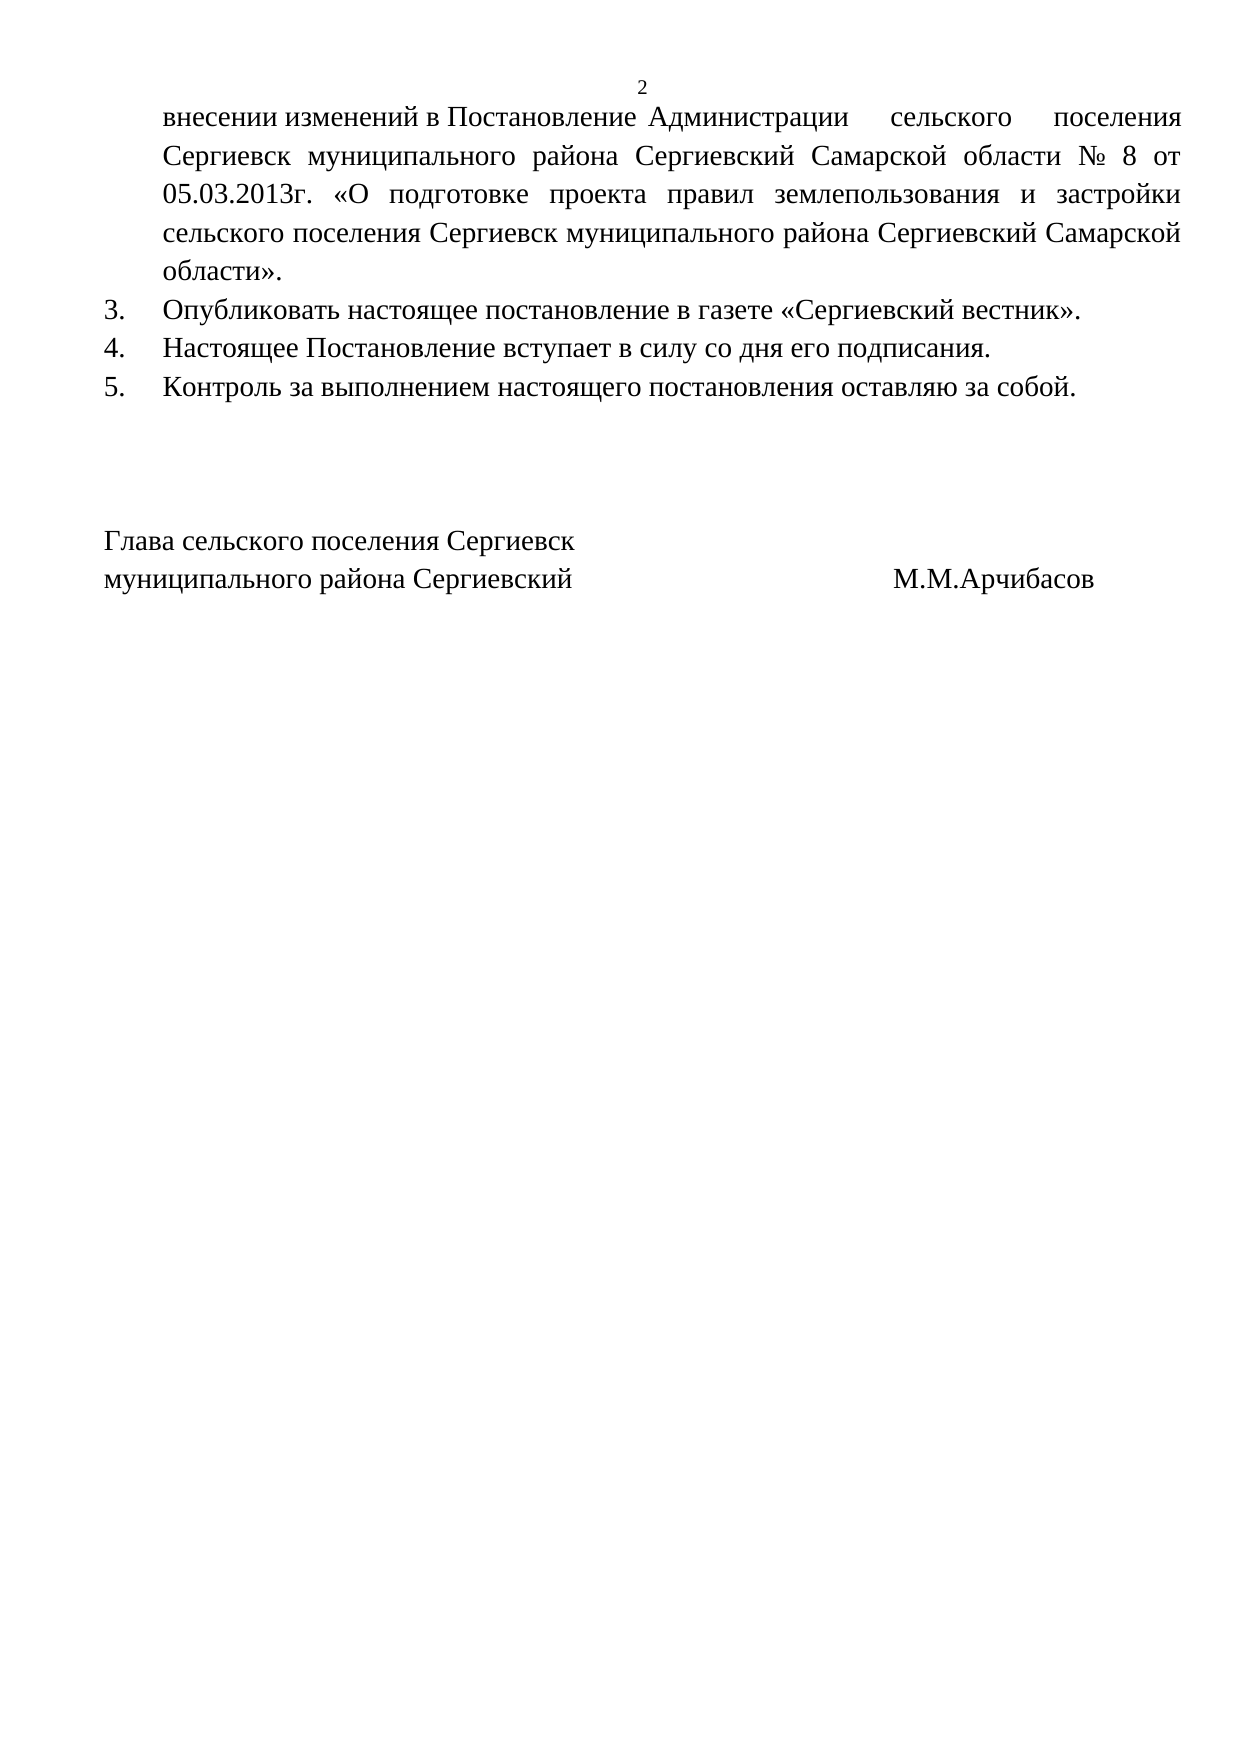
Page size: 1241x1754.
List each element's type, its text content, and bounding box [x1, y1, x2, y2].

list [103, 99, 1182, 287]
text Глава сельского поселения Сергиевск [103, 523, 1181, 557]
list Опубликовать настоящее постановление в газете «Сергиевский вестник». [103, 292, 1181, 325]
text муниципального района Сергиевский М.М.Арчибасов [103, 562, 1181, 595]
list Контроль за выполнением настоящего постановления оставляю за собой. [103, 369, 1181, 402]
list Настоящее Постановление вступает в силу со дня его подписания. [103, 330, 1181, 364]
